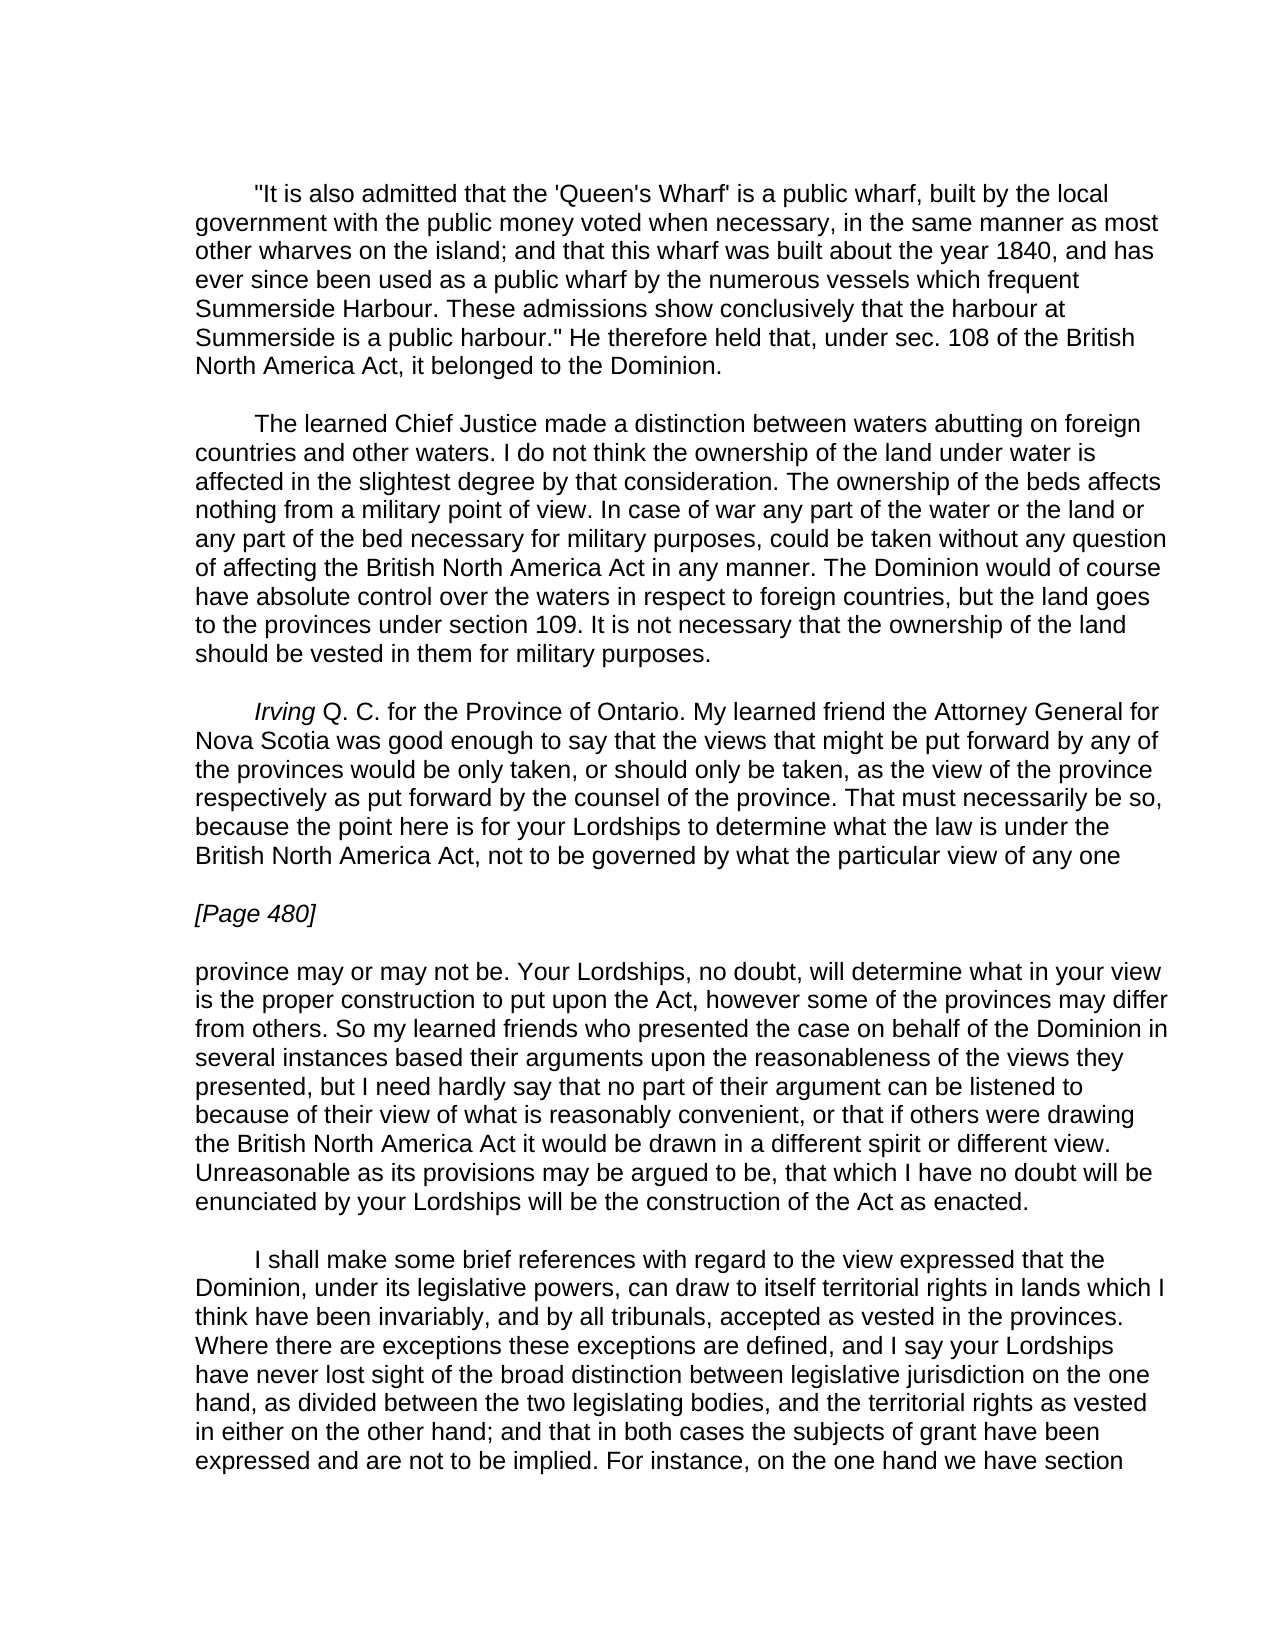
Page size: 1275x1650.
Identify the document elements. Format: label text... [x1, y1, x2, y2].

text [Page 480] [195, 899, 1170, 927]
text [195, 1244, 1170, 1474]
text province may or may not be. Your Lordships, no doubt, will determine what in your view is the proper construction to put upon the Act, however some of the provinces may differ from others. So my learned friends who presented the case on behalf of the Dominion in several instances based their arguments upon the reasonableness of the views they presented, but I need hardly say that no part of their argument can be listened to because of their view of what is reasonably convenient, or that if others were drawing the British North America Act it would be drawn in a different spirit or different view. Unreasonable as its provisions may be argued to be, that which I have no doubt will be enunciated by your Lordships will be the construction of the Act as enacted. [195, 957, 1170, 1215]
text "It is also admitted that the 'Queen's Wharf' is a public wharf, built by the local government with the public money voted when necessary, in the same manner as most other wharves on the island; and that this wharf was built about the year 1840, and has ever since been used as a public wharf by the numerous vessels which frequent Summerside Harbour. These admissions show conclusively that the harbour at Summerside is a public harbour." He therefore held that, under sec. 108 of the British North America Act, it belonged to the Dominion. [195, 179, 1170, 380]
text The learned Chief Justice made a distinction between waters abutting on foreign countries and other waters. I do not think the ownership of the land under water is affected in the slightest degree by that consideration. The ownership of the beds affects nothing from a military point of view. In case of war any part of the water or the land or any part of the bed necessary for military purposes, could be taken without any question of affecting the British North America Act in any manner. The Dominion would of course have absolute control over the waters in respect to foreign countries, but the land goes to the provinces under section 109. It is not necessary that the ownership of the land should be vested in them for military purposes. [195, 409, 1170, 668]
text Irving Q. C. for the Province of Ontario. My learned friend the Attorney General for Nova Scotia was good enough to say that the views that might be put forward by any of the provinces would be only taken, or should only be taken, as the view of the province respectively as put forward by the counsel of the province. That must necessarily be so, because the point here is for your Lordships to determine what the law is under the British North America Act, not to be governed by what the particular view of any one [195, 697, 1170, 869]
